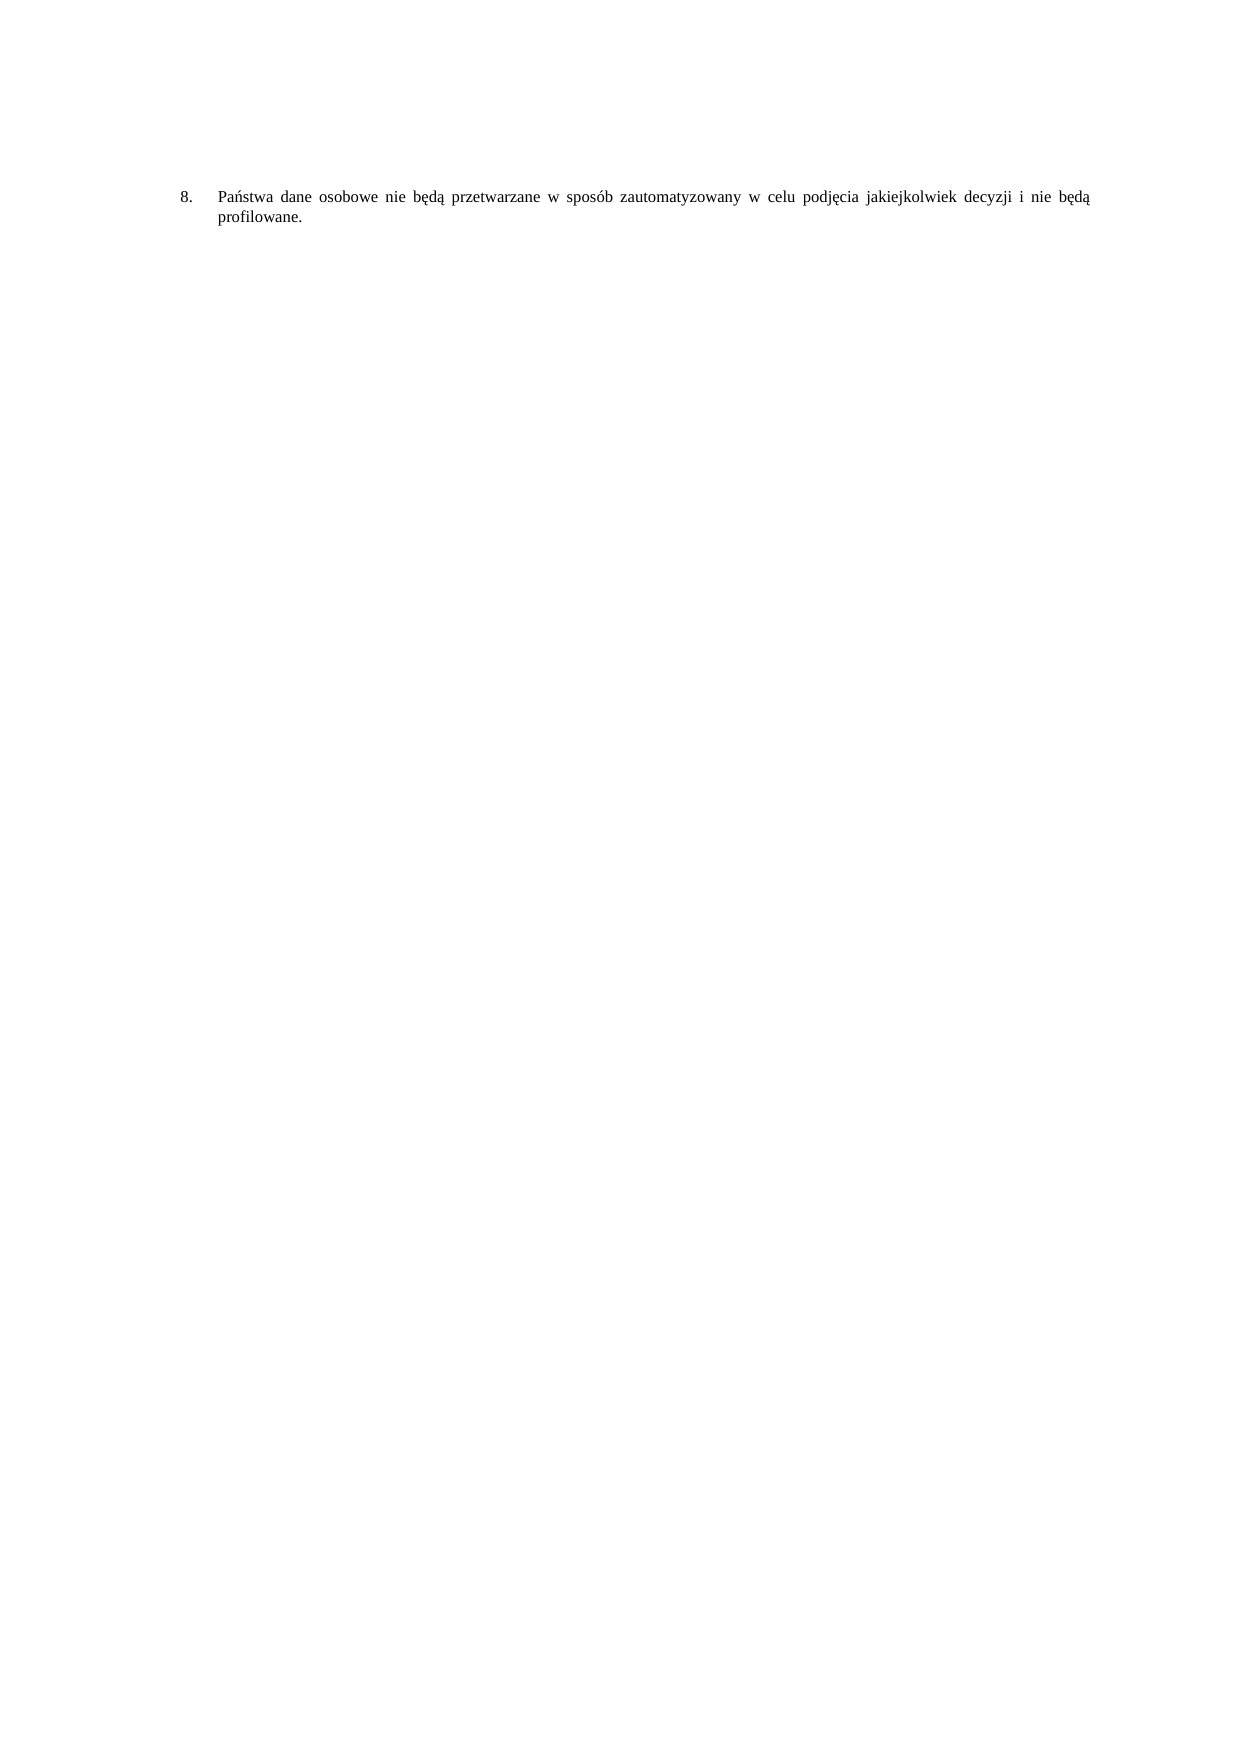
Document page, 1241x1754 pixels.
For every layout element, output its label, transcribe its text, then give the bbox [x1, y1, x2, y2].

list Państwa dane osobowe nie będą przetwarzane w sposób zautomatyzowany w celu podjęcia jakiejkolwiek decyzji i nie będą profilowane. [180, 187, 1091, 226]
